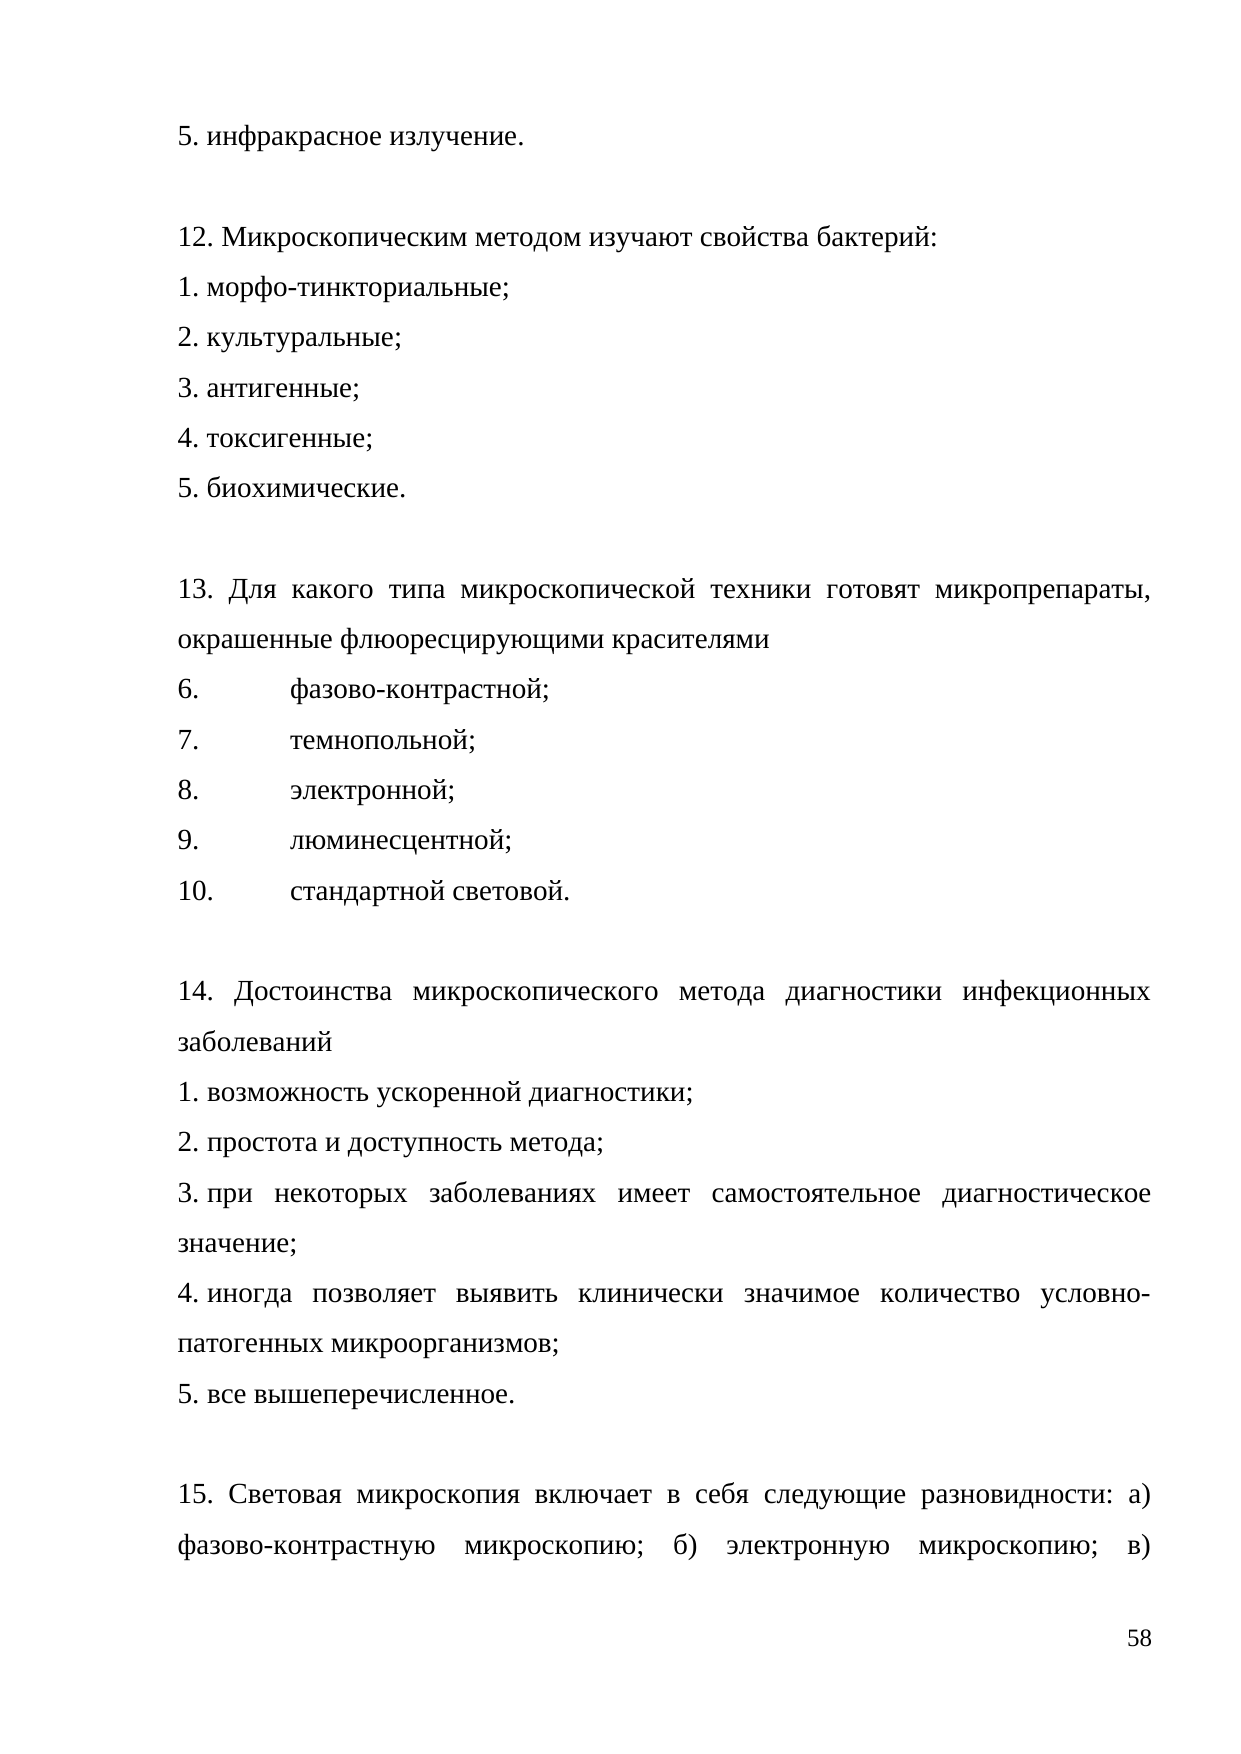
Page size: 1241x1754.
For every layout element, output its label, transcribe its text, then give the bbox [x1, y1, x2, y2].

list простота и доступность метода; [177, 1124, 1152, 1158]
list электронной; [177, 772, 1152, 806]
list люминесцентной; [177, 822, 1152, 856]
text 3. антигенные; [177, 370, 1152, 403]
list стандартной световой. [177, 873, 1152, 906]
text 4. токсигенные; [177, 420, 1152, 453]
text 1. морфо-тинкториальные; [177, 269, 1152, 303]
text 14. Достоинства микроскопического метода диагностики инфекционных заболеваний [177, 973, 1152, 1057]
text 5. биохимические. [177, 470, 1152, 504]
text 5. инфракрасное излучение. [177, 118, 1152, 152]
list иногда позволяет выявить клинически значимое количество условно-патогенных микроорганизмов; [177, 1275, 1152, 1359]
list все вышеперечисленное. [177, 1376, 1152, 1409]
text 2. культуральные; [177, 319, 1152, 353]
text 13. Для какого типа микроскопической техники готовят микропрепараты, окрашенные флюоресцирующими красителями [177, 571, 1152, 655]
list возможность ускоренной диагностики; [177, 1074, 1152, 1108]
list фазово-контрастной; [177, 672, 1152, 705]
list темнопольной; [177, 722, 1152, 755]
list при некоторых заболеваниях имеет самостоятельное диагностическое значение; [177, 1175, 1152, 1258]
text 12. Микроскопическим методом изучают свойства бактерий: [177, 219, 1152, 252]
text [177, 1477, 1152, 1560]
